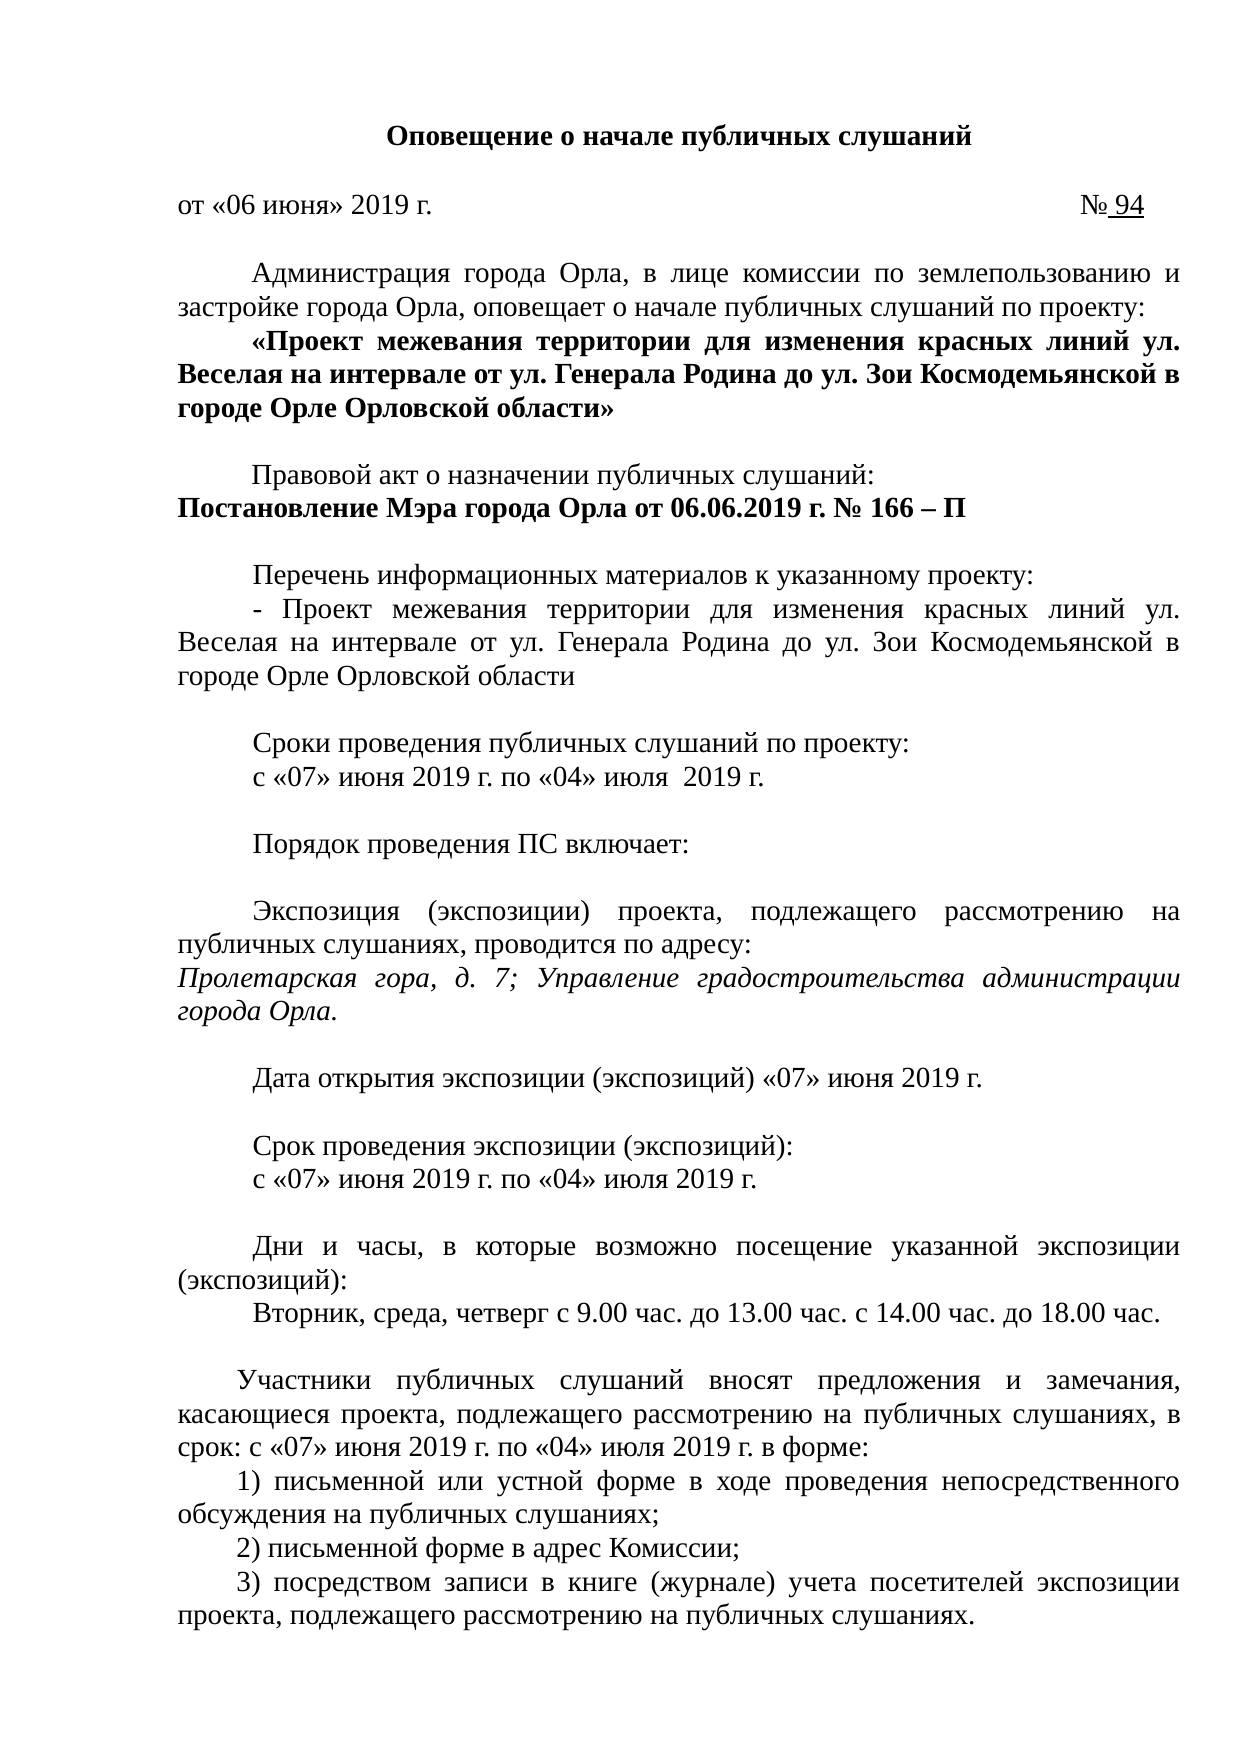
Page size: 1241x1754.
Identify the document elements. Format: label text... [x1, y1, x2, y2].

text 3) посредством записи в книге (журнале) учета посетителей экспозиции проекта, подлежащего рассмотрению на публичных слушаниях. [177, 1564, 1181, 1631]
text с «07» июня 2019 г. по «04» июля 2019 г. [177, 1161, 1181, 1195]
text 1) письменной или устной форме в ходе проведения непосредственного обсуждения на публичных слушаниях; [177, 1463, 1181, 1530]
text Дни и часы, в которые возможно посещение указанной экспозиции (экспозиций): [177, 1228, 1181, 1295]
text 2) письменной форме в адрес Комиссии; [177, 1530, 1181, 1564]
text Экспозиция (экспозиции) проекта, подлежащего рассмотрению на публичных слушаниях, проводится по адресу: [177, 893, 1181, 960]
text Перечень информационных материалов к указанному проекту: [177, 557, 1181, 591]
text Порядок проведения ПС включает: [177, 826, 1181, 859]
text Дата открытия экспозиции (экспозиций) «07» июня 2019 г. [177, 1061, 1181, 1094]
text Сроки проведения публичных слушаний по проекту: [177, 725, 1181, 759]
text Администрация города Орла, в лице комиссии по землепользованию и застройке города Орла, оповещает о начале публичных слушаний по проекту: [177, 256, 1181, 323]
text Пролетарская гора, д. 7; Управление градостроительства администрации города Орла. [177, 960, 1181, 1027]
text Срок проведения экспозиции (экспозиций): [177, 1128, 1181, 1161]
text Оповещение о начале публичных слушаний [177, 118, 1181, 152]
text Участники публичных слушаний вносят предложения и замечания, касающиеся проекта, подлежащего рассмотрению на публичных слушаниях, в срок: с «07» июня 2019 г. по «04» июля 2019 г. в форме: [177, 1362, 1181, 1463]
text Правовой акт о назначении публичных слушаний: [177, 457, 1181, 490]
text «Проект межевания территории для изменения красных линий ул. Веселая на интервале от ул. Генерала Родина до ул. Зои Космодемьянской в городе Орле Орловской области» [177, 323, 1181, 423]
text - Проект межевания территории для изменения красных линий ул. Веселая на интервале от ул. Генерала Родина до ул. Зои Космодемьянской в городе Орле Орловской области [177, 591, 1181, 692]
text от «06 июня» 2019 г. № 94 [177, 187, 1181, 220]
text с «07» июня 2019 г. по «04» июля 2019 г. [177, 759, 1181, 792]
text Постановление Мэра города Орла от 06.06.2019 г. № 166 – П [177, 490, 1181, 524]
text Вторник, среда, четверг с 9.00 час. до 13.00 час. с 14.00 час. до 18.00 час. [177, 1295, 1181, 1329]
